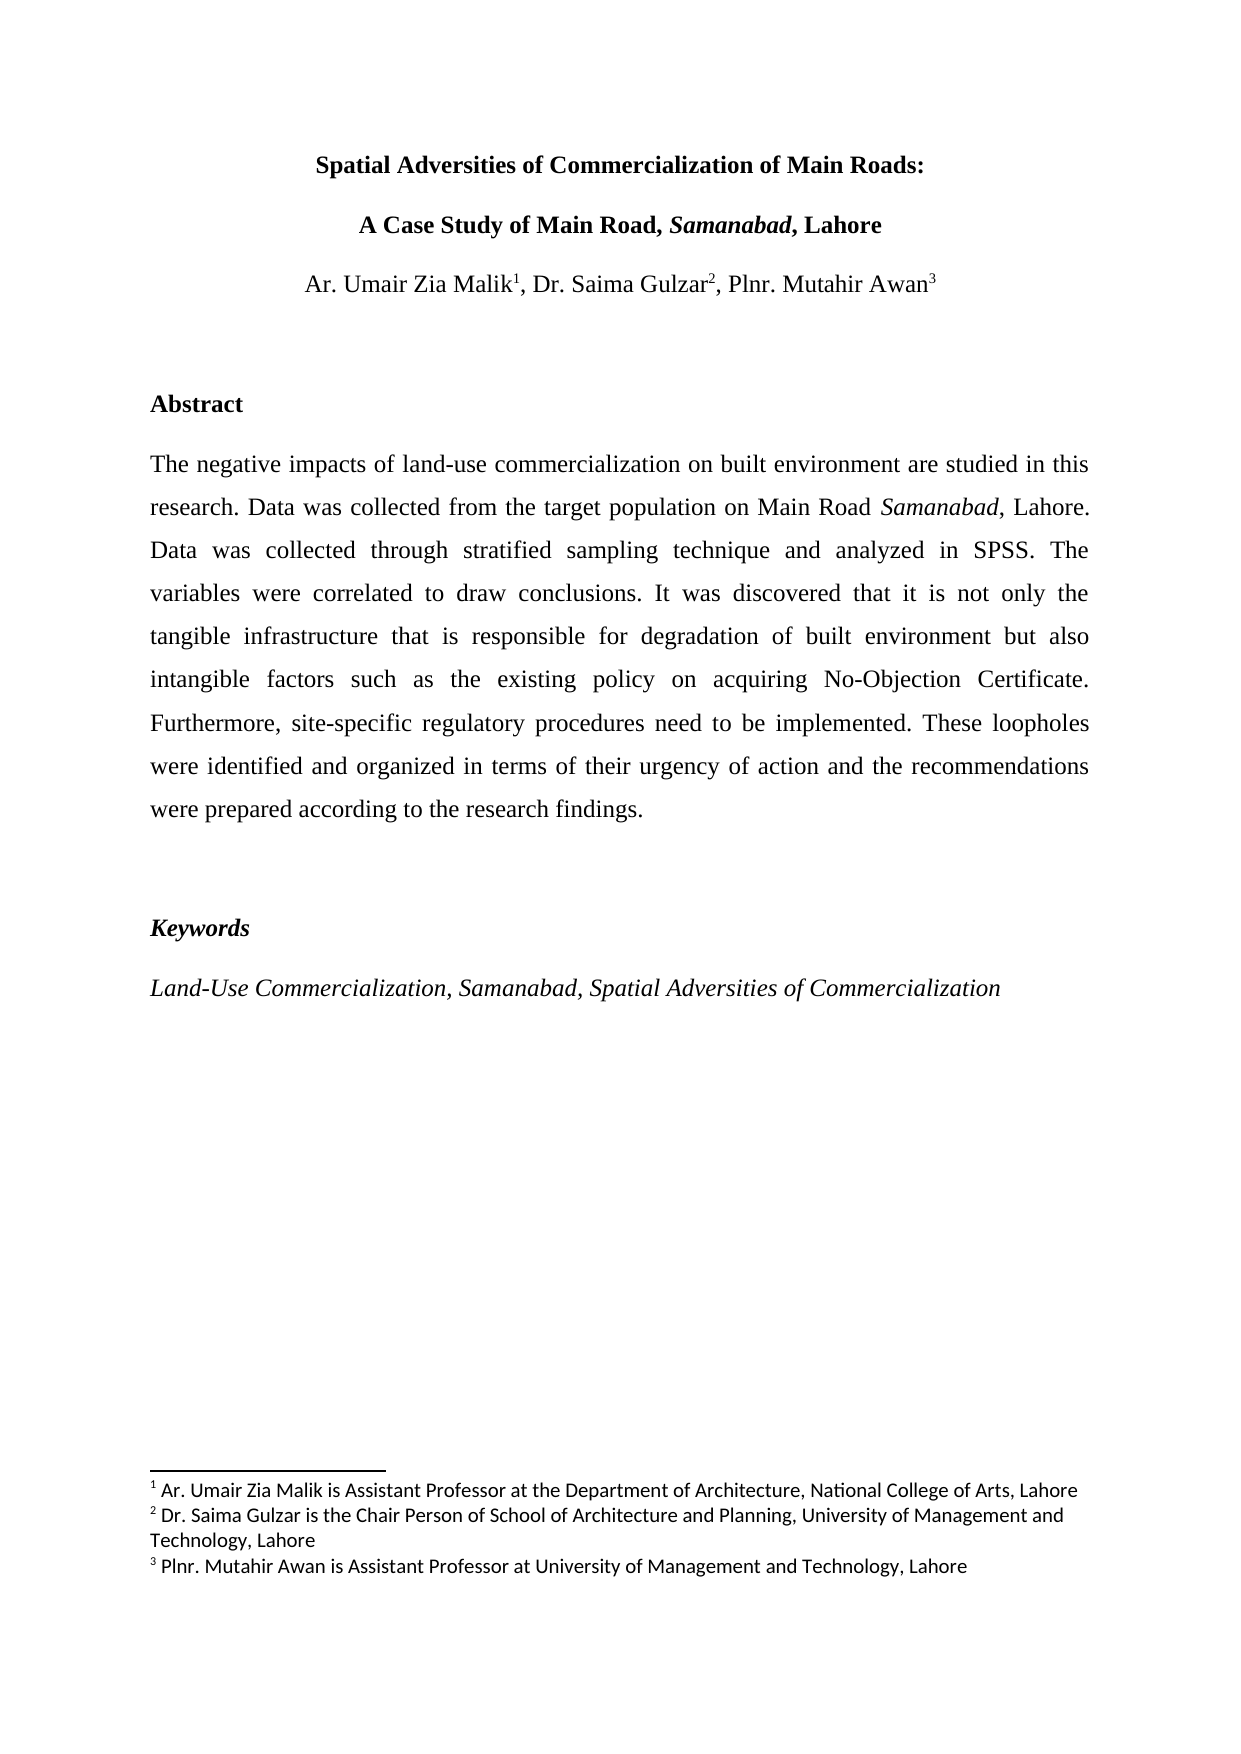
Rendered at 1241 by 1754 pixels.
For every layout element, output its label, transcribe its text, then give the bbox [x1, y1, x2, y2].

text Abstract [150, 389, 1090, 418]
text Spatial Adversities of Commercialization of Main Roads: [150, 150, 1090, 179]
text Land-Use Commercialization, Samanabad, Spatial Adversities of Commercialization [150, 973, 1090, 1002]
text Keywords [150, 913, 1090, 942]
text Ar. Umair Zia Malik, Dr. Saima Gulzar, Plnr. Mutahir Awan [150, 269, 1090, 298]
text The negative impacts of land-use commercialization on built environment are studied in this research. Data was collected from the target population on Main Road Samanabad, Lahore. Data was collected through stratified sampling technique and analyzed in SPSS. The variables were correlated to draw conclusions. It was discovered that it is not only the tangible infrastructure that is responsible for degradation of built environment but also intangible factors such as the existing policy on acquiring No-Objection Certificate. Furthermore, site-specific regulatory procedures need to be implemented. These loopholes were identified and organized in terms of their urgency of action and the recommendations were prepared according to the research findings. [150, 449, 1090, 823]
text A Case Study of Main Road, Samanabad, Lahore [150, 210, 1090, 238]
